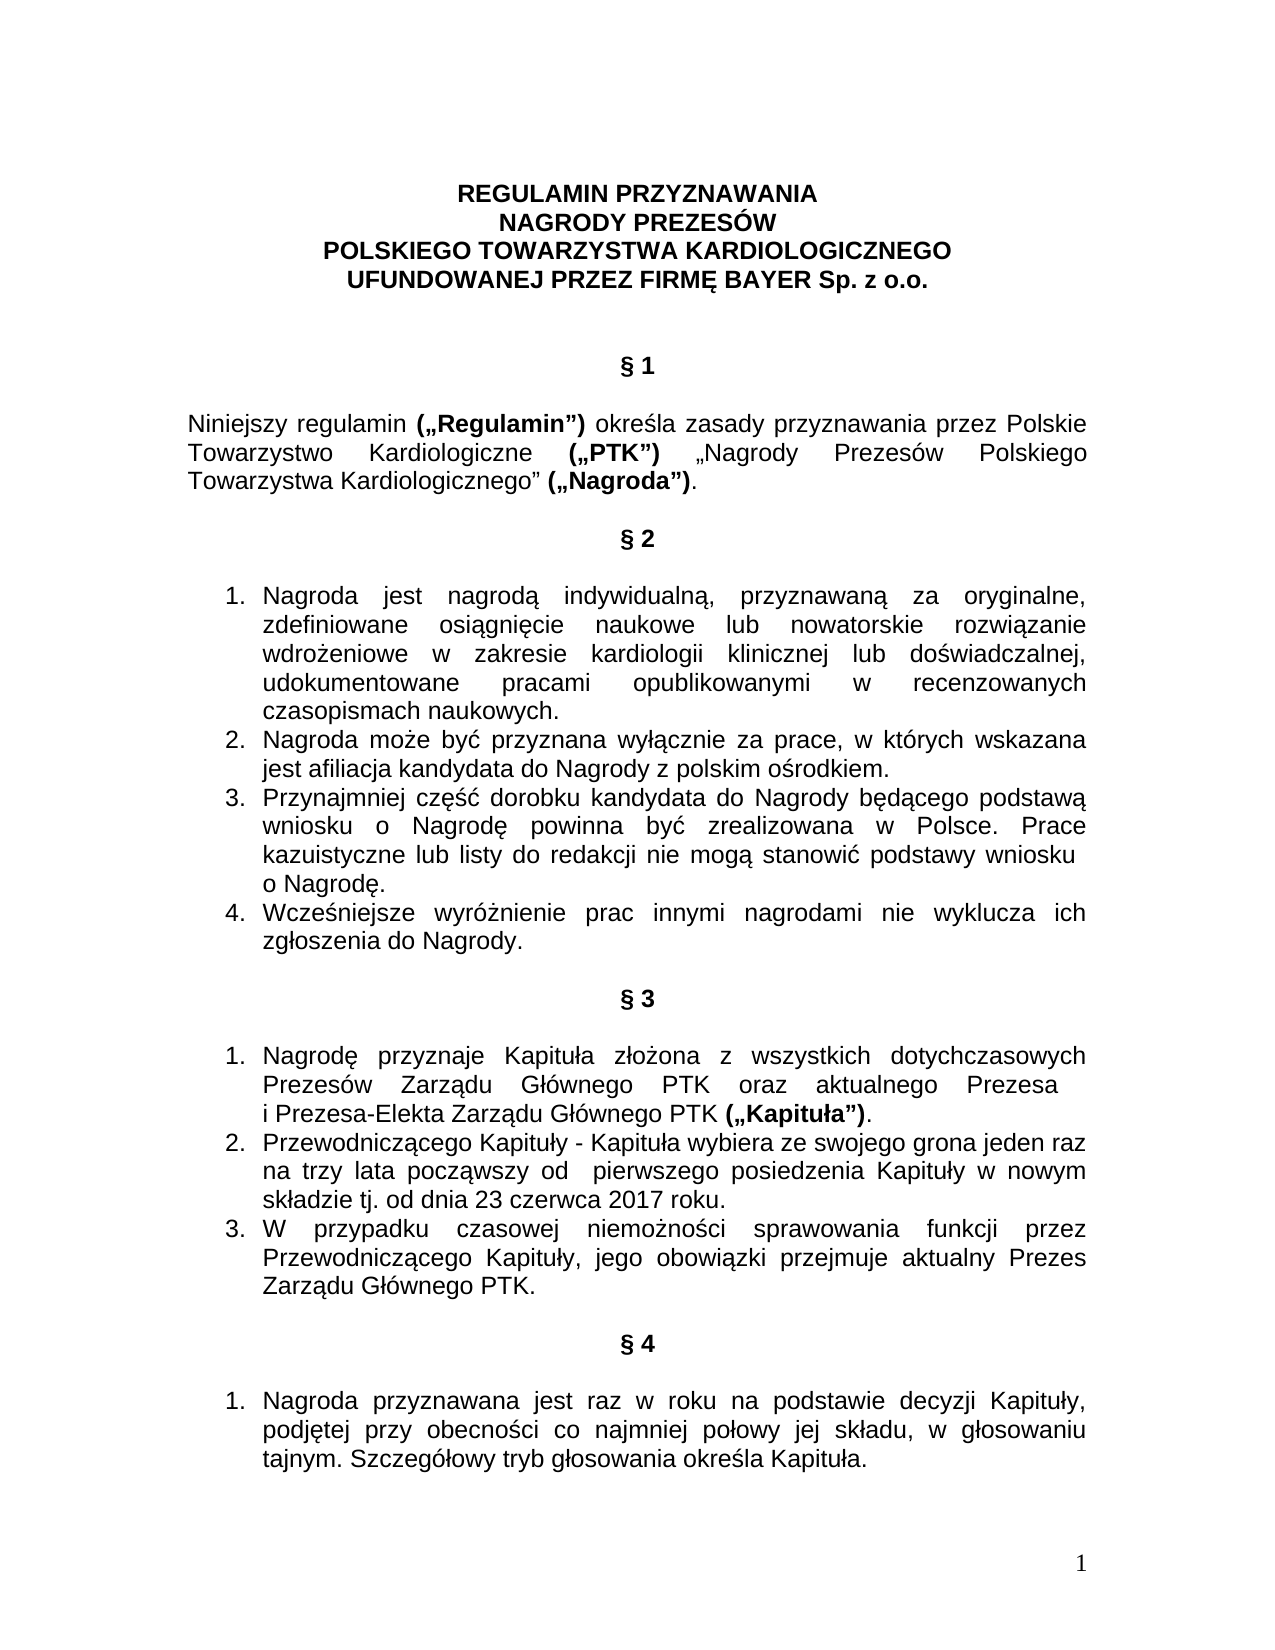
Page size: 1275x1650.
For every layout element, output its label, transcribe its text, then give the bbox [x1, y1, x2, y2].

text NAGRODY PREZESÓW [187, 207, 1087, 236]
list W przypadku czasowej niemożności sprawowania funkcji przez Przewodniczącego Kapituły, jego obowiązki przejmuje aktualny Prezes Zarządu Głównego PTK. [225, 1214, 1087, 1300]
list Przewodniczącego Kapituły - Kapituła wybiera ze swojego grona jeden raz na trzy lata począwszy od pierwszego posiedzenia Kapituły w nowym składzie tj. od dnia 23 czerwca 2017 roku. [225, 1127, 1087, 1214]
list Przynajmniej część dorobku kandydata do Nagrody będącego podstawą wniosku o Nagrodę powinna być zrealizowana w Polsce. Prace kazuistyczne lub listy do redakcji nie mogą stanowić podstawy wniosku o Nagrodę. [225, 782, 1087, 897]
list Nagroda przyznawana jest raz w roku na podstawie decyzji Kapituły, podjętej przy obecności co najmniej połowy jej składu, w głosowaniu tajnym. Szczegółowy tryb głosowania określa Kapituła. [225, 1386, 1087, 1472]
text § 2 [187, 524, 1087, 552]
text Niniejszy regulamin („Regulamin”) określa zasady przyznawania przez Polskie Towarzystwo Kardiologiczne („PTK”) „Nagrody Prezesów Polskiego Towarzystwa Kardiologicznego” („Nagroda”). [187, 409, 1087, 495]
text § 1 [187, 351, 1087, 380]
text POLSKIEGO TOWARZYSTWA KARDIOLOGICZNEGO [187, 236, 1087, 265]
list Nagrodę przyznaje Kapituła złożona z wszystkich dotychczasowych Prezesów Zarządu Głównego PTK oraz aktualnego Prezesa i Prezesa-Elekta Zarządu Głównego PTK („Kapituła”). [225, 1041, 1087, 1127]
list Wcześniejsze wyróżnienie prac innymi nagrodami nie wyklucza ich zgłoszenia do Nagrody. [225, 897, 1087, 955]
list Nagroda jest nagrodą indywidualną, przyznawaną za oryginalne, zdefiniowane osiągnięcie naukowe lub nowatorskie rozwiązanie wdrożeniowe w zakresie kardiologii klinicznej lub doświadczalnej, udokumentowane pracami opublikowanymi w recenzowanych czasopismach naukowych. [225, 581, 1087, 725]
text § 3 [187, 984, 1087, 1012]
text REGULAMIN PRZYZNAWANIA [187, 179, 1087, 207]
list Nagroda może być przyznana wyłącznie za prace, w których wskazana jest afiliacja kandydata do Nagrody z polskim ośrodkiem. [225, 725, 1087, 782]
text § 4 [187, 1329, 1087, 1357]
text UFUNDOWANEJ PRZEZ FIRMĘ BAYER Sp. z o.o. [187, 265, 1087, 294]
